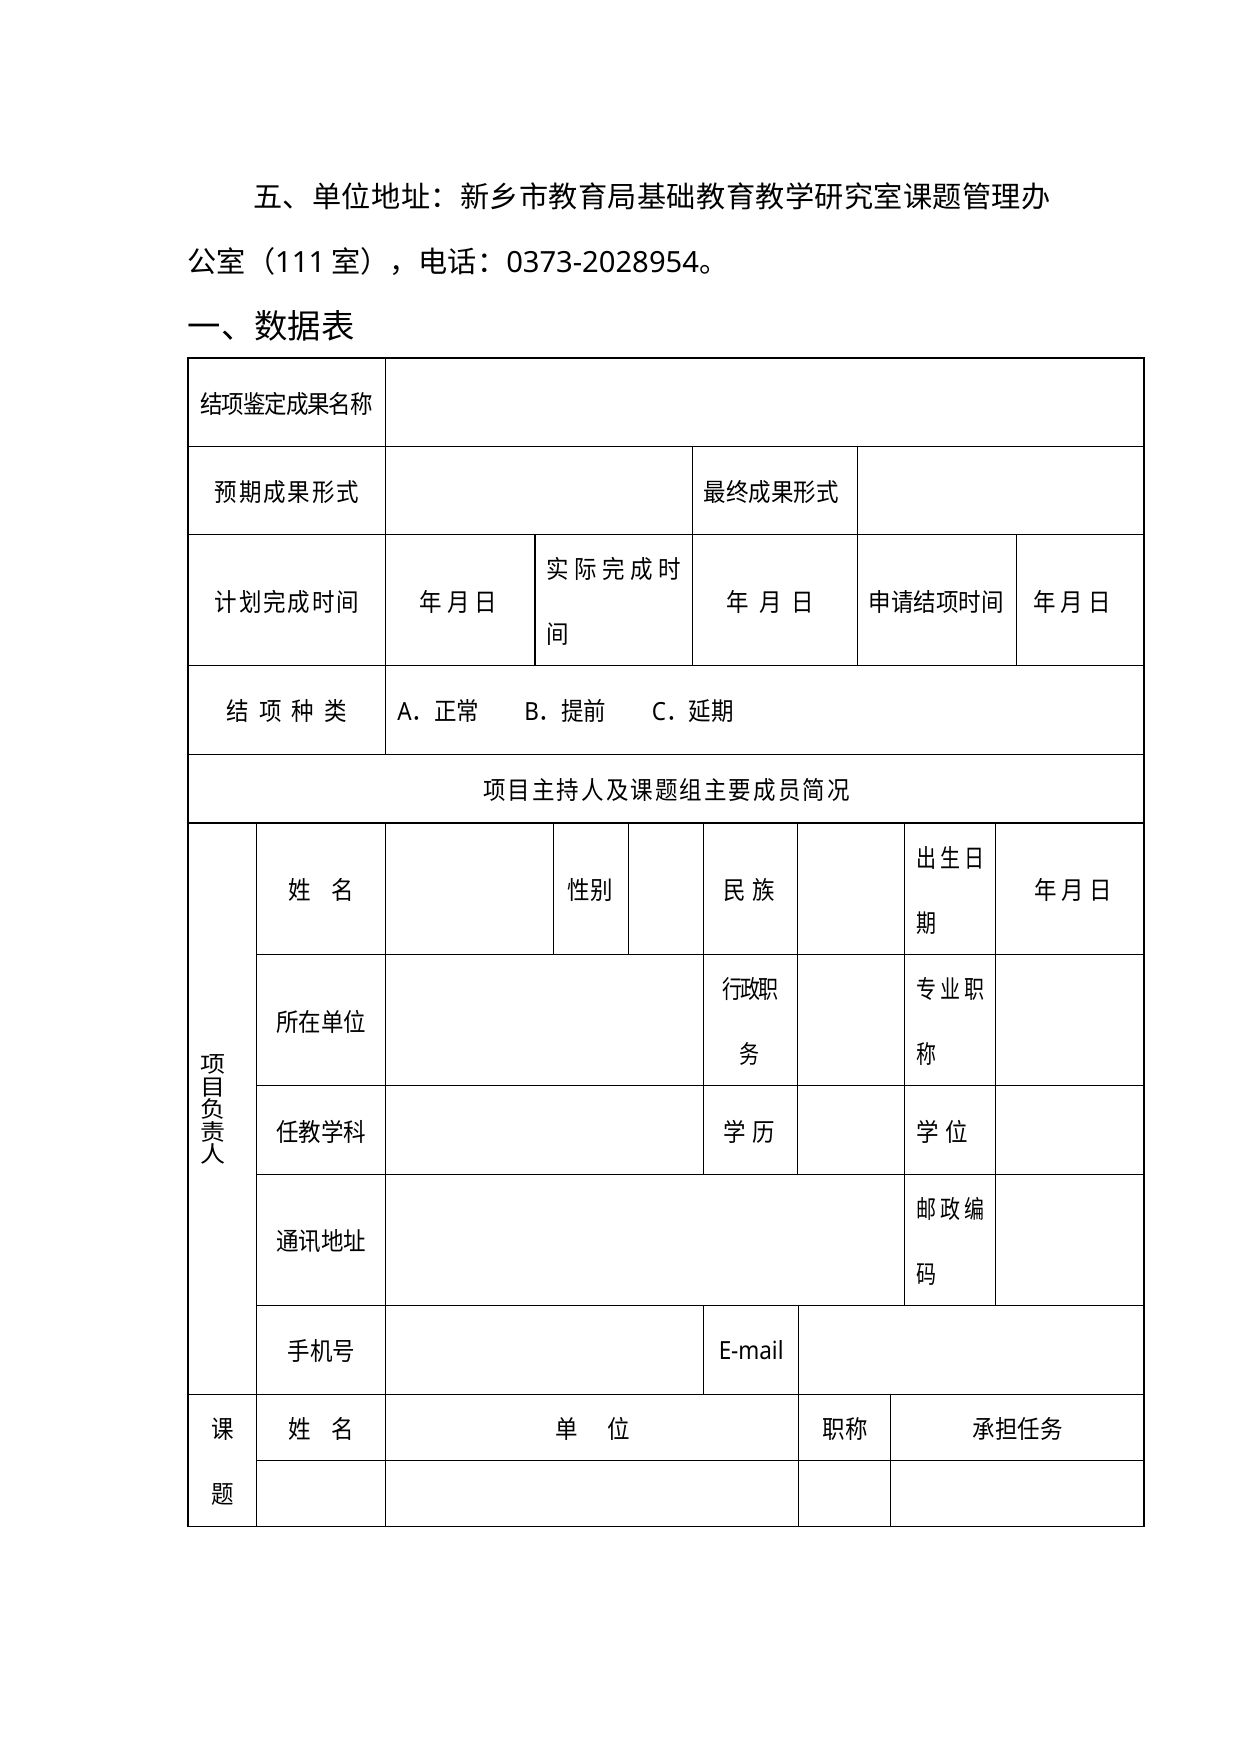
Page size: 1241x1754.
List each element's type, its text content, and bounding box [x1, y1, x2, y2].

table_cell 职称 [799, 1395, 890, 1460]
table_cell [996, 1175, 1143, 1305]
table_header [386, 359, 1143, 446]
table_cell 民 族 [704, 824, 797, 954]
table_cell 姓 名 [257, 1395, 385, 1460]
table_cell 年 月 日 [386, 535, 534, 665]
table_cell [799, 1461, 890, 1526]
table_cell 项目负责人 [189, 824, 256, 1393]
table_cell 单 位 [386, 1395, 798, 1460]
table_cell [996, 955, 1143, 1085]
table_cell [386, 447, 692, 534]
table_cell 年 月 日 [693, 535, 857, 665]
table_cell 年 月 日 [996, 824, 1143, 954]
table_cell [386, 1175, 904, 1305]
table_cell 学 位 [905, 1086, 995, 1174]
table_cell [386, 955, 703, 1085]
table_cell E-mail [704, 1306, 798, 1393]
table_cell 专业职称 [905, 955, 995, 1085]
text 一、数据表 [187, 292, 1053, 357]
table_cell [798, 1086, 904, 1174]
table_cell 通讯地址 [257, 1175, 385, 1305]
table_cell 任教学科 [257, 1086, 385, 1174]
table_cell 最终成果形式 [693, 447, 857, 534]
table_cell 学 历 [704, 1086, 797, 1174]
table_cell [386, 1086, 703, 1174]
table_cell 承担任务 [891, 1395, 1143, 1460]
table_cell [386, 1461, 798, 1526]
table_cell 课 题组 主 要 成 员 [189, 1395, 256, 1526]
table_cell [858, 447, 1143, 534]
table_cell [798, 955, 904, 1085]
table_cell 性 别 [554, 824, 628, 954]
table_cell 申请结项时间 [858, 535, 1016, 665]
table_cell 实际完成时间 [536, 535, 692, 665]
table_cell [386, 824, 553, 954]
table_cell 行政职务 [704, 955, 797, 1085]
table_cell [799, 1306, 1143, 1393]
text 五、单位地址：新乡市教育局基础教育教学研究室课题管理办公室（111室），电话：0373-2028954。 [187, 162, 1053, 292]
table_cell [996, 1086, 1143, 1174]
table_cell [386, 1306, 703, 1393]
table_cell 结 项 种 类 [189, 666, 385, 754]
table_header 结项鉴定成果名称 [189, 359, 385, 446]
table_cell 预期成果形式 [189, 447, 385, 534]
table_cell [629, 824, 703, 954]
table_cell 姓 名 [257, 824, 385, 954]
table_cell 出生日期 [905, 824, 995, 954]
table_cell 年 月 日 [1017, 535, 1143, 665]
table_cell A．正常 B．提前 C．延期 [386, 666, 1143, 754]
table_cell 计划完成时间 [189, 535, 385, 665]
table_cell 所在单位 [257, 955, 385, 1085]
table_cell 手机号 [257, 1306, 385, 1393]
table_cell [257, 1461, 385, 1526]
table_cell [891, 1461, 1143, 1526]
table_cell [798, 824, 904, 954]
table_cell 邮政编码 [905, 1175, 995, 1305]
table_cell 项目主持人及课题组主要成员简况 [189, 755, 1143, 822]
